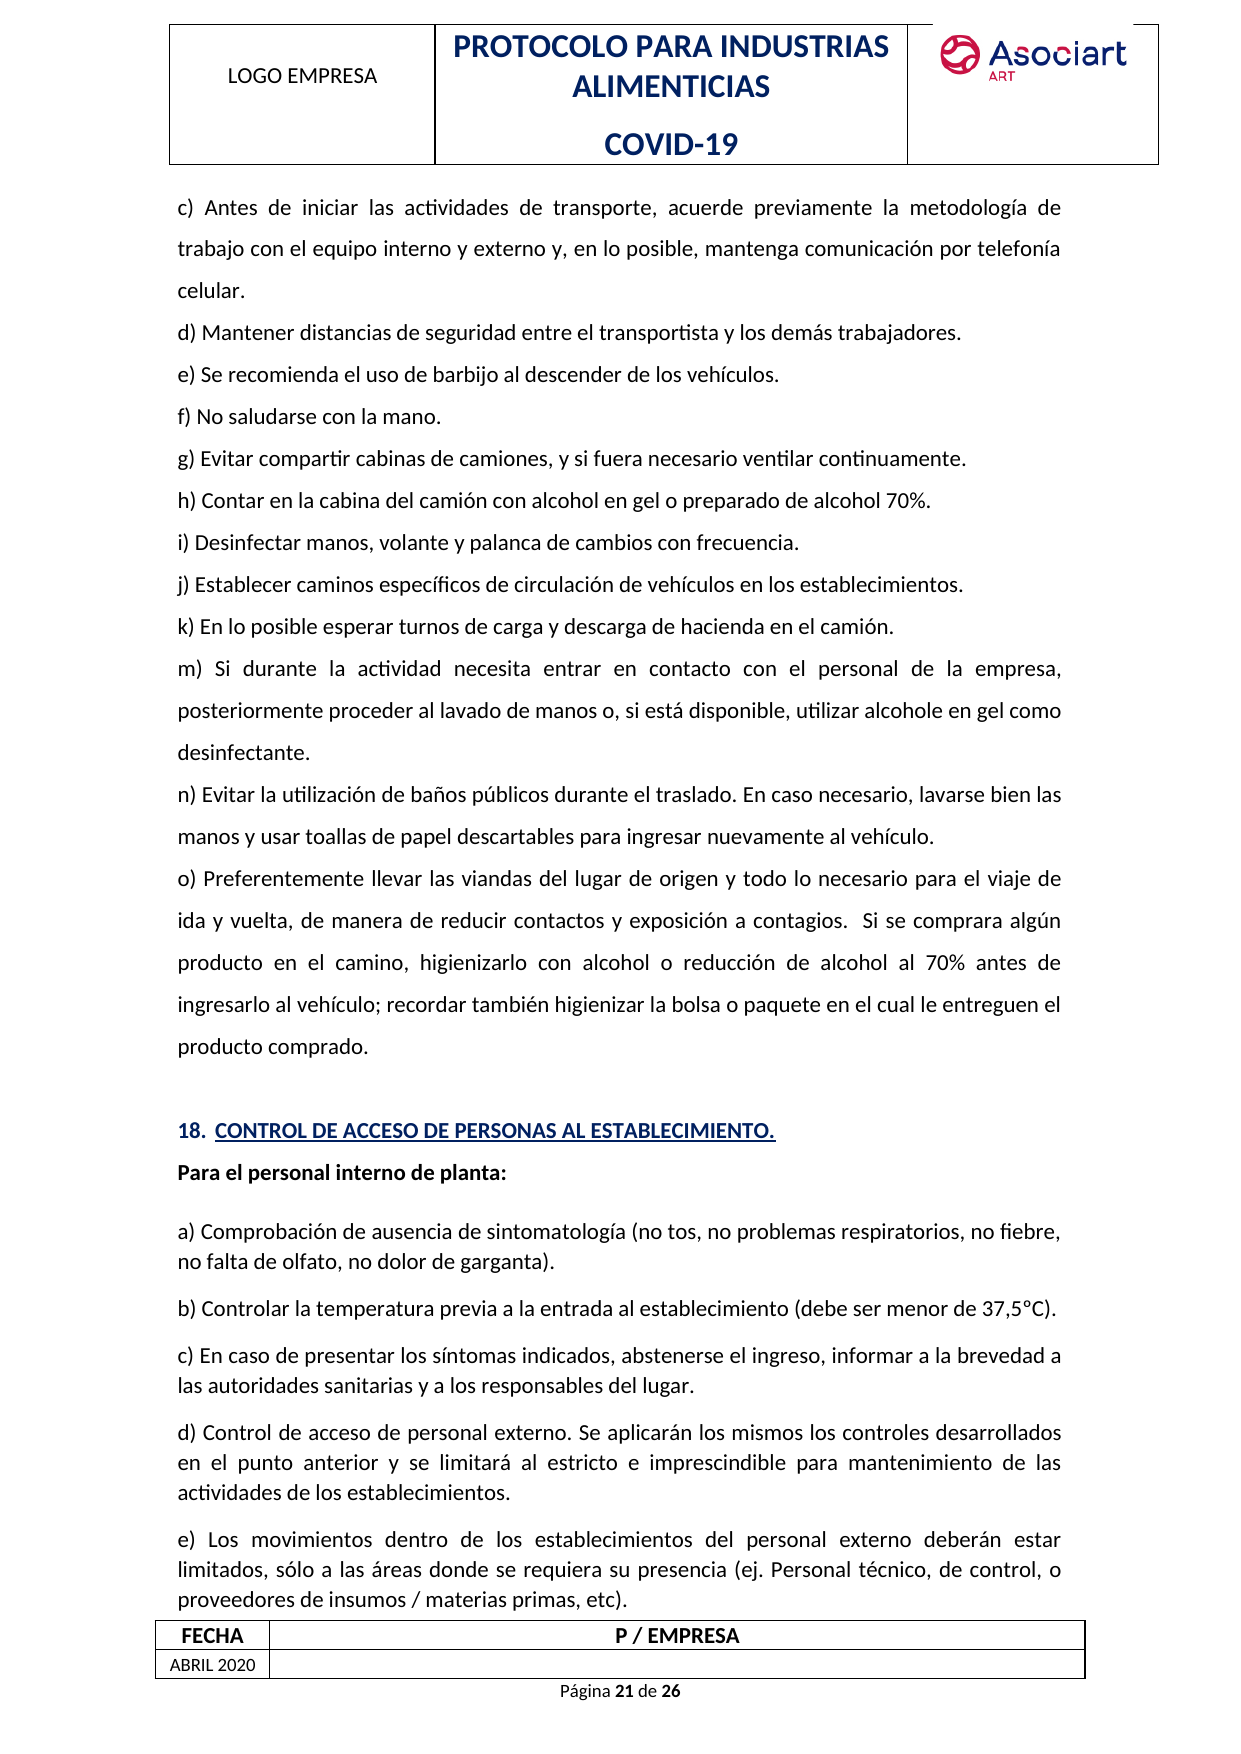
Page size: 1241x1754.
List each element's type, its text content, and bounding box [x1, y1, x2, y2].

list g) Evitar compartir cabinas de camiones, y si fuera necesario ventilar continuamente. [177, 444, 1063, 472]
list m) Si durante la actividad necesita entrar en contacto con el personal de la empresa, posteriormente proceder al lavado de manos o, si está disponible, utilizar alcohole en gel como desinfectante. [177, 654, 1063, 766]
list e) Se recomienda el uso de barbijo al descender de los vehículos. [177, 361, 1063, 388]
list k) En lo posible esperar turnos de carga y descarga de hacienda en el camión. [177, 612, 1063, 640]
list h) Contar en la cabina del camión con alcohol en gel o preparado de alcohol 70%. [177, 486, 1063, 514]
list f) No saludarse con la mano. [177, 402, 1063, 431]
list d) Mantener distancias de seguridad entre el transportista y los demás trabajadores. [177, 318, 1063, 347]
list c) Antes de iniciar las actividades de transporte, acuerde previamente la metodología de trabajo con el equipo interno y externo y, en lo posible, mantenga comunicación por telefonía celular. [177, 193, 1063, 304]
list n) Evitar la utilización de baños públicos durante el traslado. En caso necesario, lavarse bien las manos y usar toallas de papel descartables para ingresar nuevamente al vehículo. [177, 780, 1063, 850]
text e) Los movimientos dentro de los establecimientos del personal externo deberán estar limitados, sólo a las áreas donde se requiera su presencia (ej. Personal técnico, de control, o proveedores de insumos / materias primas, etc). [177, 1525, 1063, 1613]
picture [932, 24, 1134, 91]
list Para el personal interno de planta: [177, 1158, 1063, 1186]
list i) Desinfectar manos, volante y palanca de cambios con frecuencia. [177, 528, 1063, 556]
text d) Control de acceso de personal externo. Se aplicarán los mismos los controles desarrollados en el punto anterior y se limitará al estricto e imprescindible para mantenimiento de las actividades de los establecimientos. [177, 1418, 1063, 1506]
list j) Establecer caminos específicos de circulación de vehículos en los establecimientos. [177, 570, 1063, 598]
text a) Comprobación de ausencia de sintomatología (no tos, no problemas respiratorios, no fiebre, no falta de olfato, no dolor de garganta). [177, 1217, 1063, 1275]
list CONTROL DE ACCESO DE PERSONAS AL ESTABLECIMIENTO. [177, 1116, 1063, 1144]
text b) Controlar la temperatura previa a la entrada al establecimiento (debe ser menor de 37,5ºC). [177, 1294, 1063, 1322]
list o) Preferentemente llevar las viandas del lugar de origen y todo lo necesario para el viaje de ida y vuelta, de manera de reducir contactos y exposición a contagios. Si se comprara algún producto en el camino, higienizarlo con alcohol o reducción de alcohol al 70% antes de ingresarlo al vehículo; recordar también higienizar la bolsa o paquete en el cual le entreguen el producto comprado. [177, 864, 1063, 1060]
text c) En caso de presentar los síntomas indicados, abstenerse el ingreso, informar a la brevedad a las autoridades sanitarias y a los responsables del lugar. [177, 1341, 1063, 1399]
